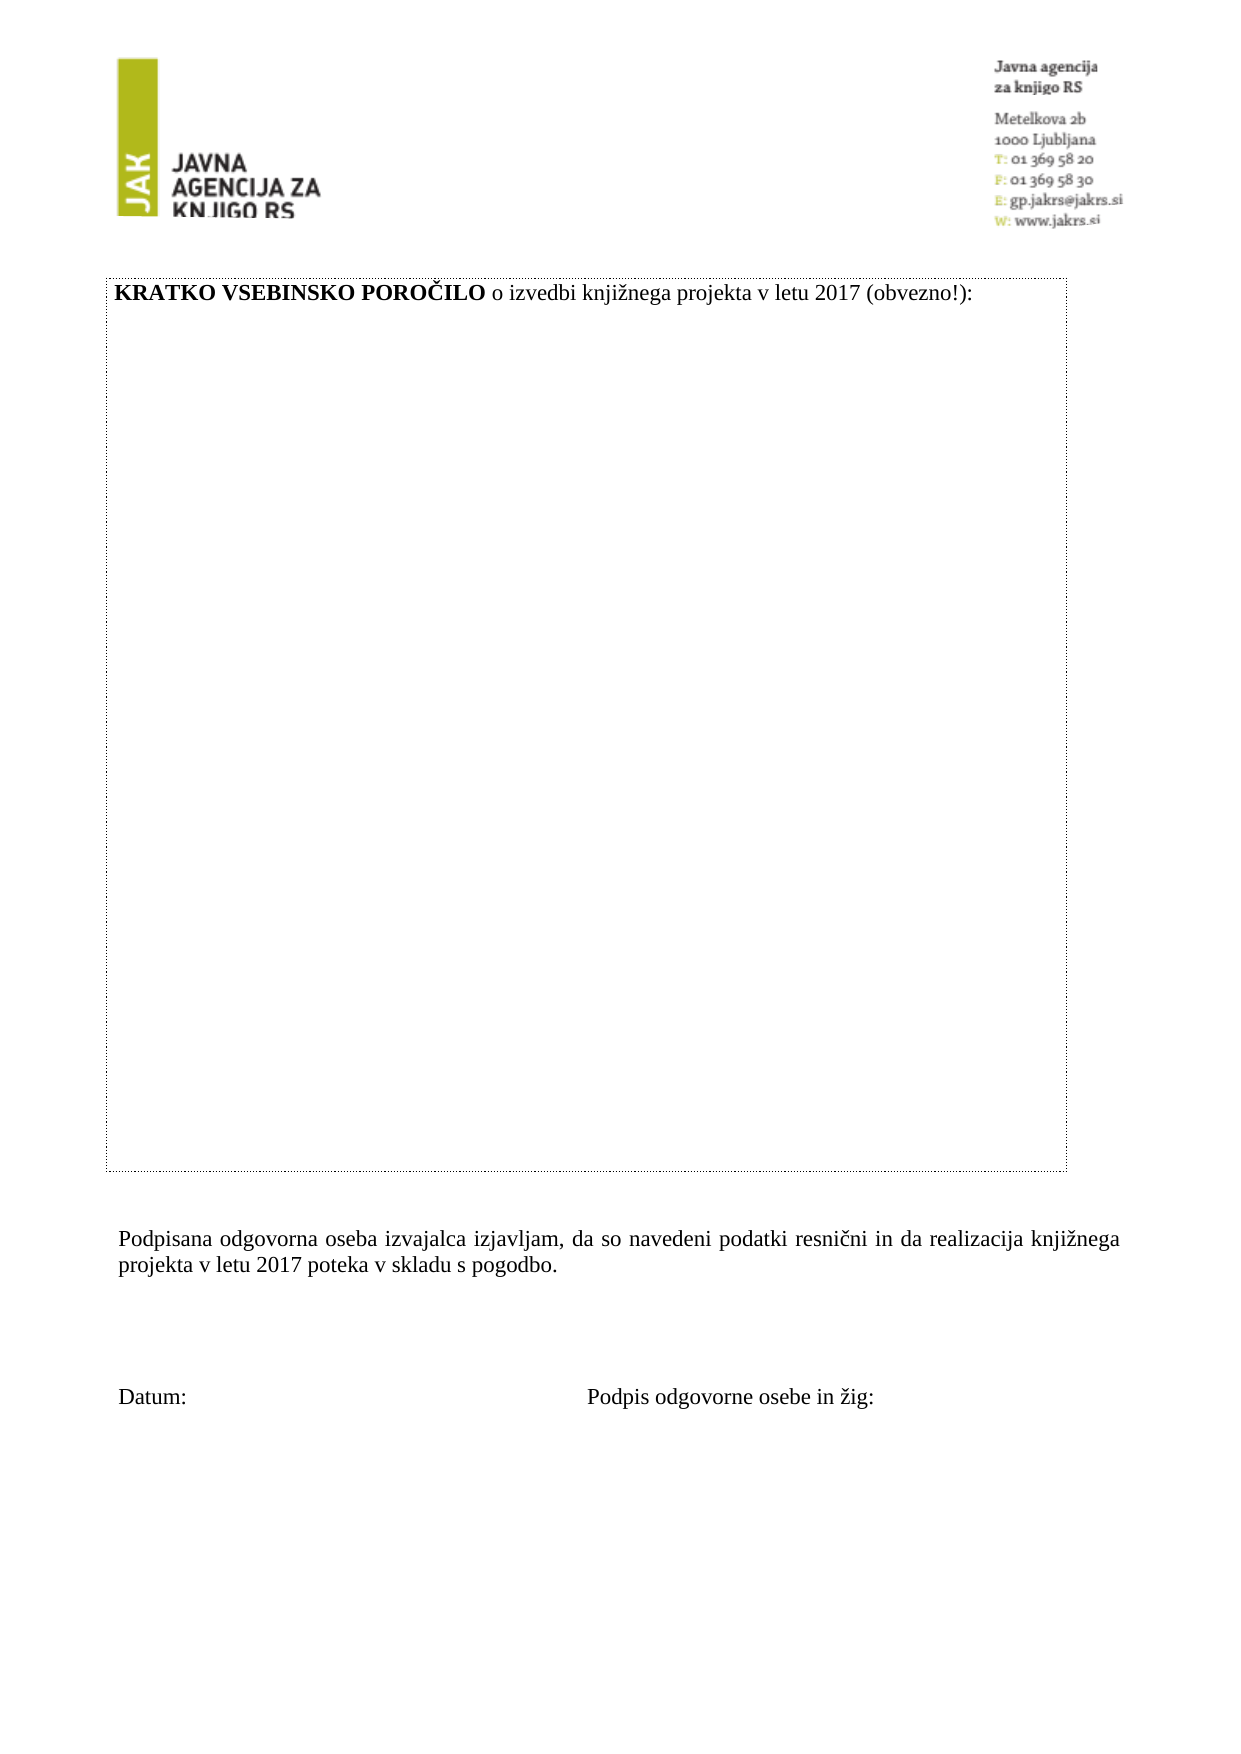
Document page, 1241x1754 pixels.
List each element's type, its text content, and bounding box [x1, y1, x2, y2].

table_cell KRATKO VSEBINSKO POROČILO o izvedbi knjižnega projekta v letu 2017 (obvezno!): [107, 278, 1066, 1171]
text Podpisana odgovorna oseba izvajalca izjavljam, da so navedeni podatki resnični in da realizacija knjižnega projekta v letu 2017 poteka v skladu s pogodbo. [118, 1225, 1122, 1278]
text Datum: Podpis odgovorne osebe in žig: [118, 1383, 1122, 1409]
